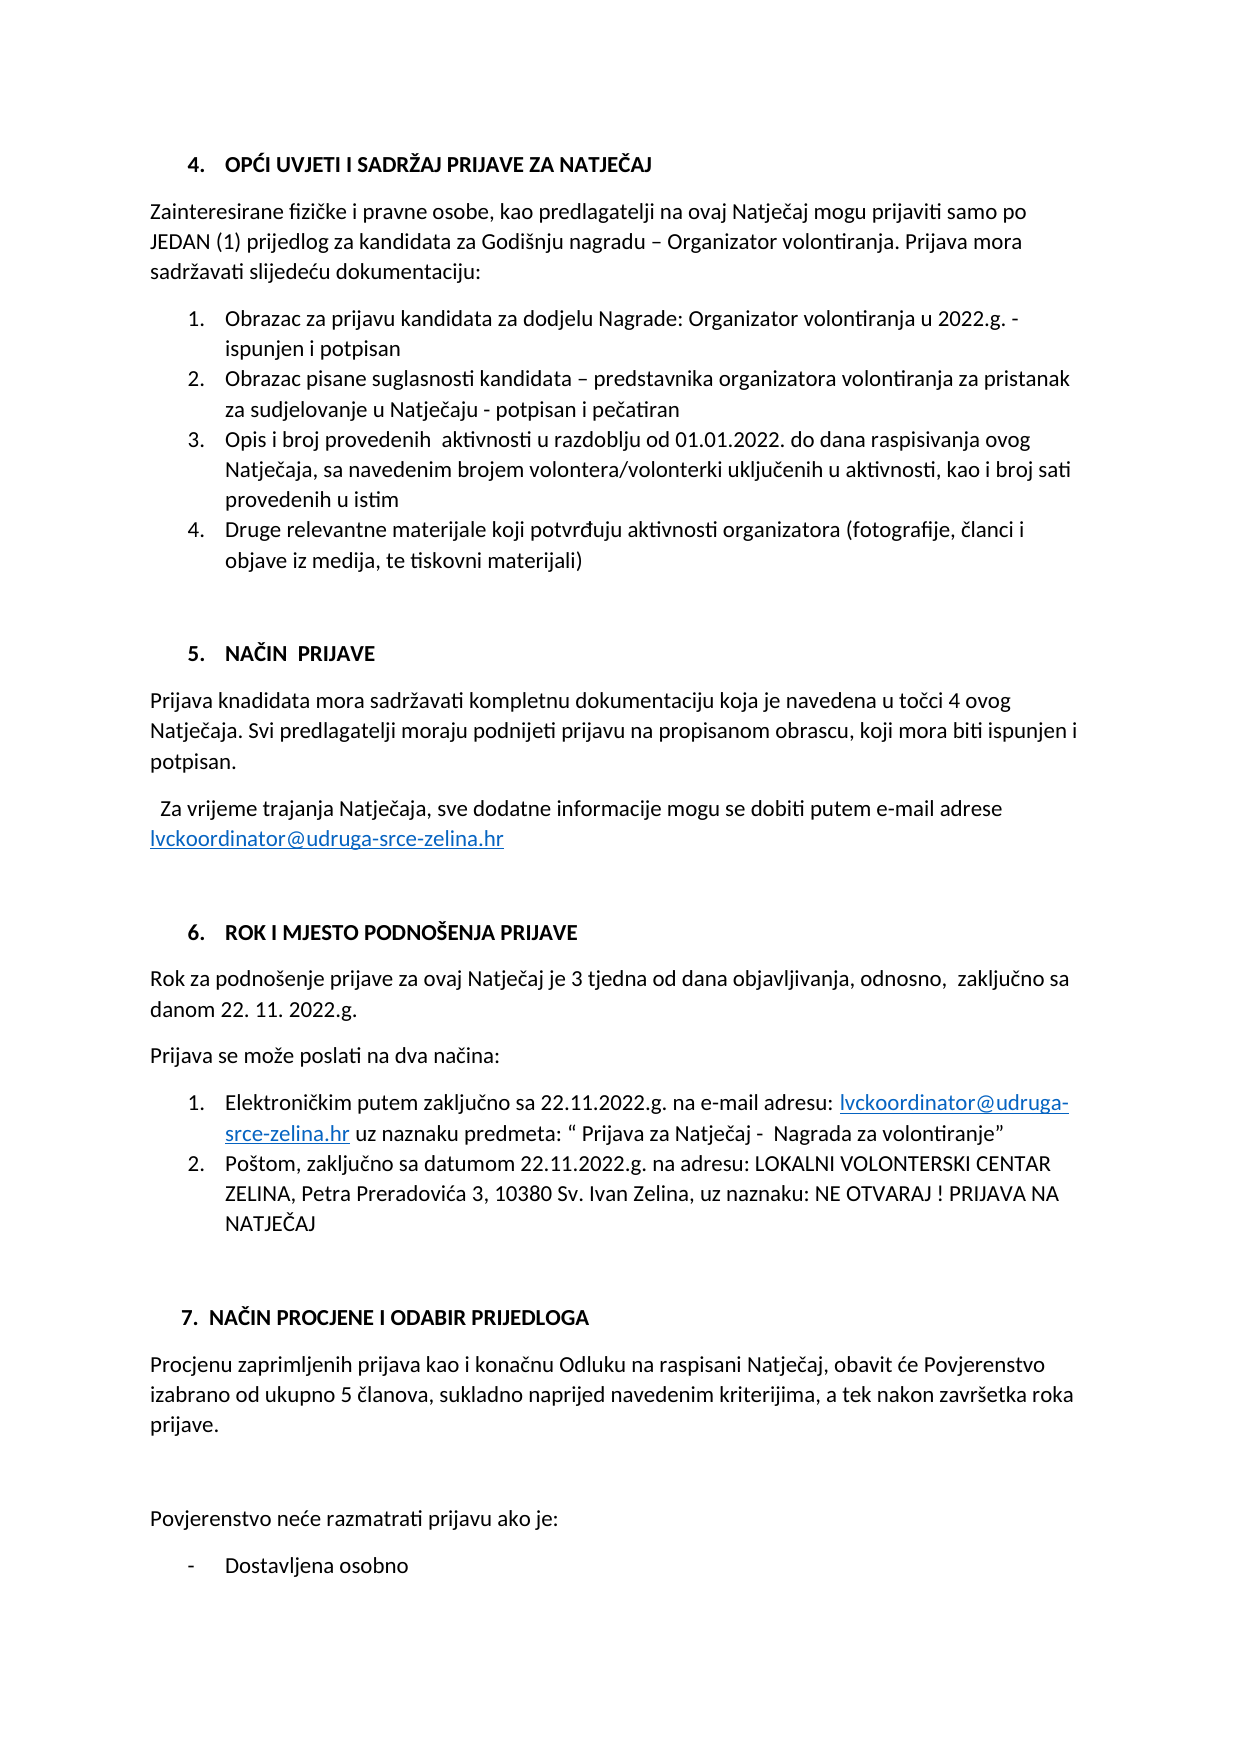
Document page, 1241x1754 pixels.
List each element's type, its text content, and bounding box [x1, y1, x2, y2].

list Poštom, zaključno sa datumom 22.11.2022.g. na adresu: LOKALNI VOLONTERSKI CENTAR ZELINA, Petra Preradovića 3, 10380 Sv. Ivan Zelina, uz naznaku: NE OTVARAJ ! PRIJAVA NA NATJEČAJ [187, 1149, 1090, 1237]
list OPĆI UVJETI I SADRŽAJ PRIJAVE ZA NATJEČAJ [187, 150, 1090, 178]
text 7. NAČIN PROCJENE I ODABIR PRIJEDLOGA [150, 1303, 1090, 1331]
text Zainteresirane fizičke i pravne osobe, kao predlagatelji na ovaj Natječaj mogu prijaviti samo po JEDAN (1) prijedlog za kandidata za Godišnju nagradu – Organizator volontiranja. Prijava mora sadržavati slijedeću dokumentaciju: [150, 197, 1090, 285]
list Dostavljena osobno [187, 1551, 1090, 1579]
list Elektroničkim putem zaključno sa 22.11.2022.g. na e-mail adresu: lvckoordinator@udruga-srce-zelina.hr uz naznaku predmeta: “ Prijava za Natječaj - Nagrada za volontiranje” [187, 1088, 1090, 1147]
list NAČIN PRIJAVE [187, 639, 1090, 668]
list Obrazac pisane suglasnosti kandidata – predstavnika organizatora volontiranja za pristanak za sudjelovanje u Natječaju - potpisan i pečatiran [187, 364, 1090, 423]
text Rok za podnošenje prijave za ovaj Natječaj je 3 tjedna od dana objavljivanja, odnosno, zaključno sa danom 22. 11. 2022.g. [150, 964, 1090, 1023]
list Druge relevantne materijale koji potvrđuju aktivnosti organizatora (fotografije, članci i objave iz medija, te tiskovni materijali) [187, 516, 1090, 574]
list Obrazac za prijavu kandidata za dodjelu Nagrade: Organizator volontiranja u 2022.g. - ispunjen i potpisan [187, 304, 1090, 362]
text Procjenu zaprimljenih prijava kao i konačnu Odluku na raspisani Natječaj, obavit će Povjerenstvo izabrano od ukupno 5 članova, sukladno naprijed navedenim kriterijima, a tek nakon završetka roka prijave. [150, 1350, 1090, 1438]
text Za vrijeme trajanja Natječaja, sve dodatne informacije mogu se dobiti putem e-mail adrese lvckoordinator@udruga-srce-zelina.hr [150, 794, 1090, 852]
text Prijava se može poslati na dva načina: [150, 1042, 1090, 1070]
text Povjerenstvo neće razmatrati prijavu ako je: [150, 1504, 1090, 1532]
list Opis i broj provedenih aktivnosti u razdoblju od 01.01.2022. do dana raspisivanja ovog Natječaja, sa navedenim brojem volontera/volonterki uključenih u aktivnosti, kao i broj sati provedenih u istim [187, 425, 1090, 513]
text Prijava knadidata mora sadržavati kompletnu dokumentaciju koja je navedena u točci 4 ovog Natječaja. Svi predlagatelji moraju podnijeti prijavu na propisanom obrascu, koji mora biti ispunjen i potpisan. [150, 686, 1090, 775]
list ROK I MJESTO PODNOŠENJA PRIJAVE [187, 918, 1090, 946]
